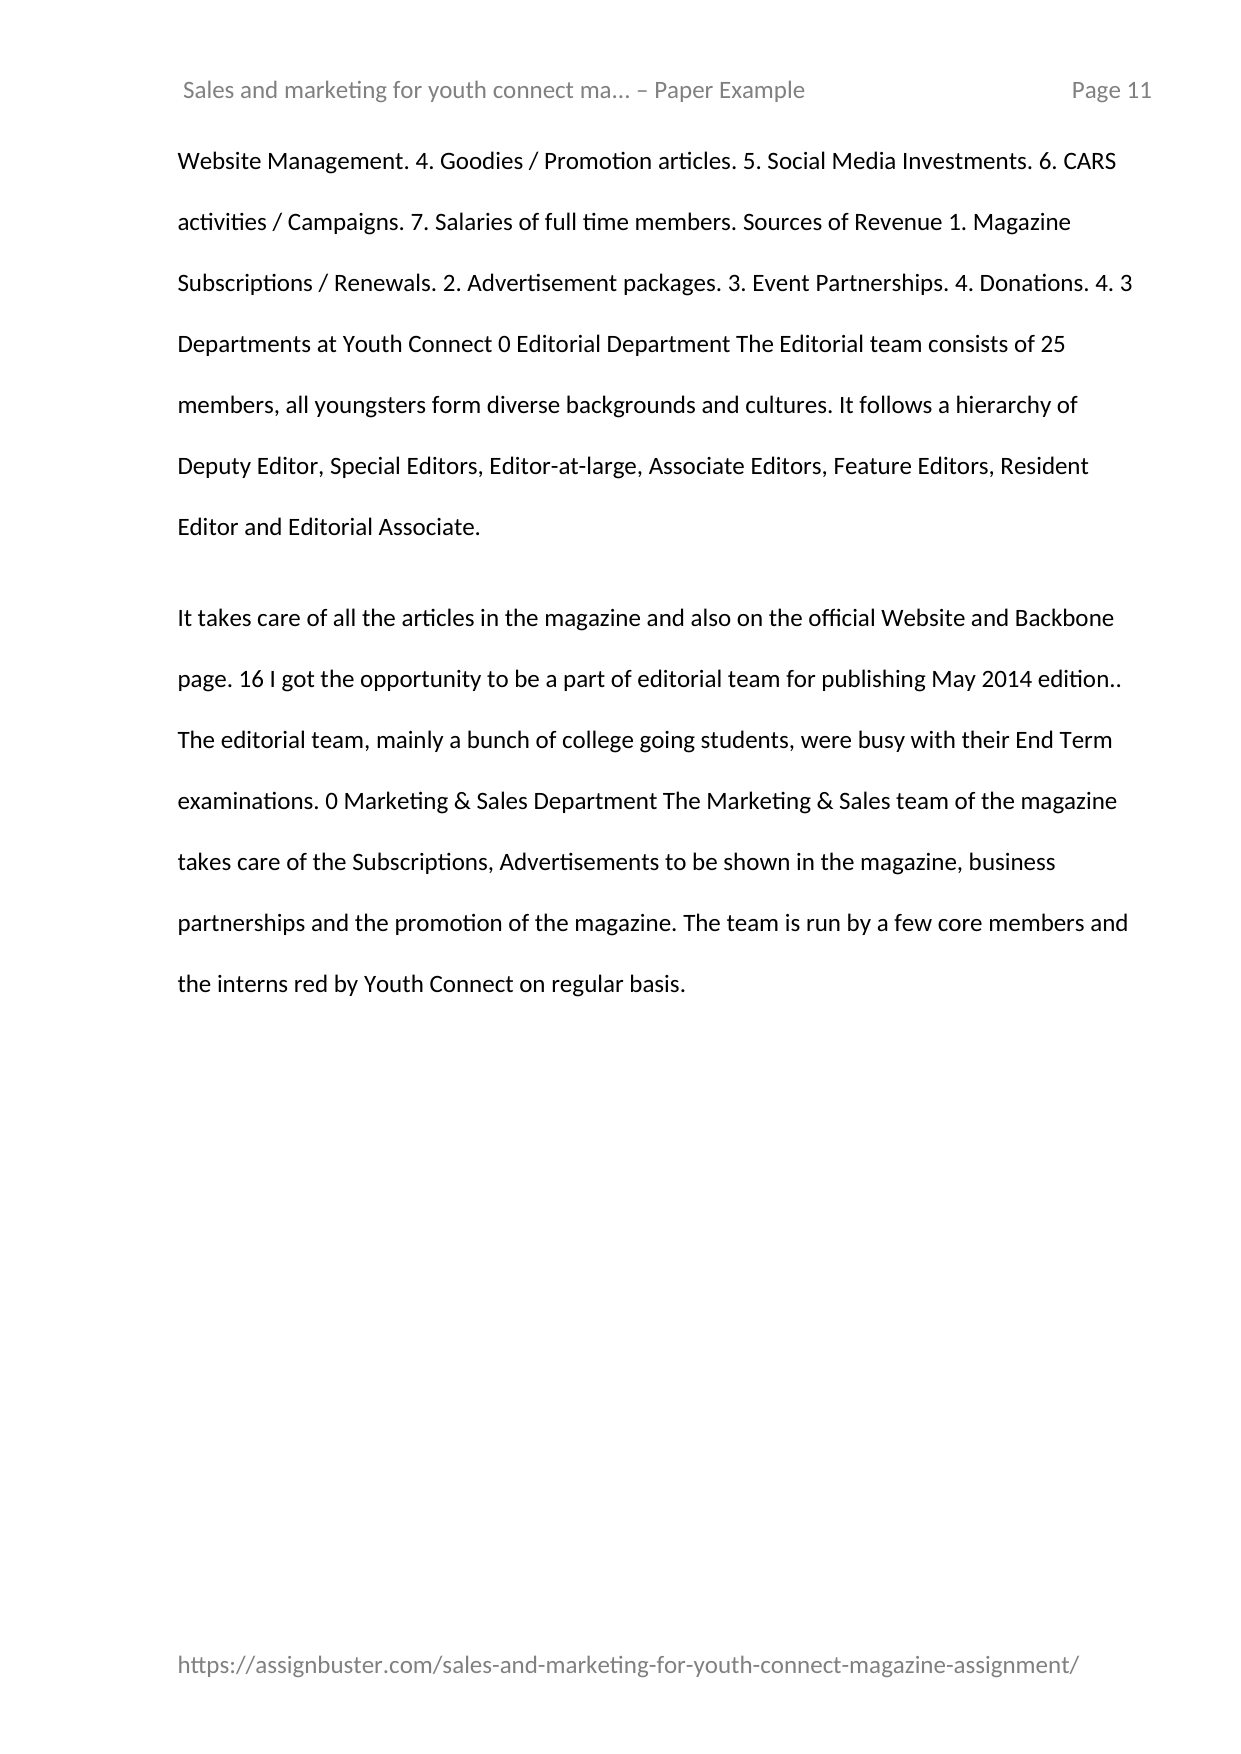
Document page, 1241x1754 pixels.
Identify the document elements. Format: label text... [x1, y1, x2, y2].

text It takes care of all the articles in the magazine and also on the official Website and Backbone page. 16 I got the opportunity to be a part of editorial team for publishing May 2014 edition.. The editorial team, mainly a bunch of college going students, were busy with their End Term examinations. 0 Marketing & Sales Department The Marketing & Sales team of the magazine takes care of the Subscriptions, Advertisements to be shown in the magazine, business partnerships and the promotion of the magazine. The team is run by a few core members and the interns red by Youth Connect on regular basis. [177, 602, 1152, 998]
text Website Management. 4. Goodies / Promotion articles. 5. Social Media Investments. 6. CARS activities / Campaigns. 7. Salaries of full time members. Sources of Revenue 1. Magazine Subscriptions / Renewals. 2. Advertisement packages. 3. Event Partnerships. 4. Donations. 4. 3 Departments at Youth Connect 0 Editorial Department The Editorial team consists of 25 members, all youngsters form diverse backgrounds and cultures. It follows a hierarchy of Deputy Editor, Special Editors, Editor-at-large, Associate Editors, Feature Editors, Resident Editor and Editorial Associate. [177, 145, 1152, 542]
